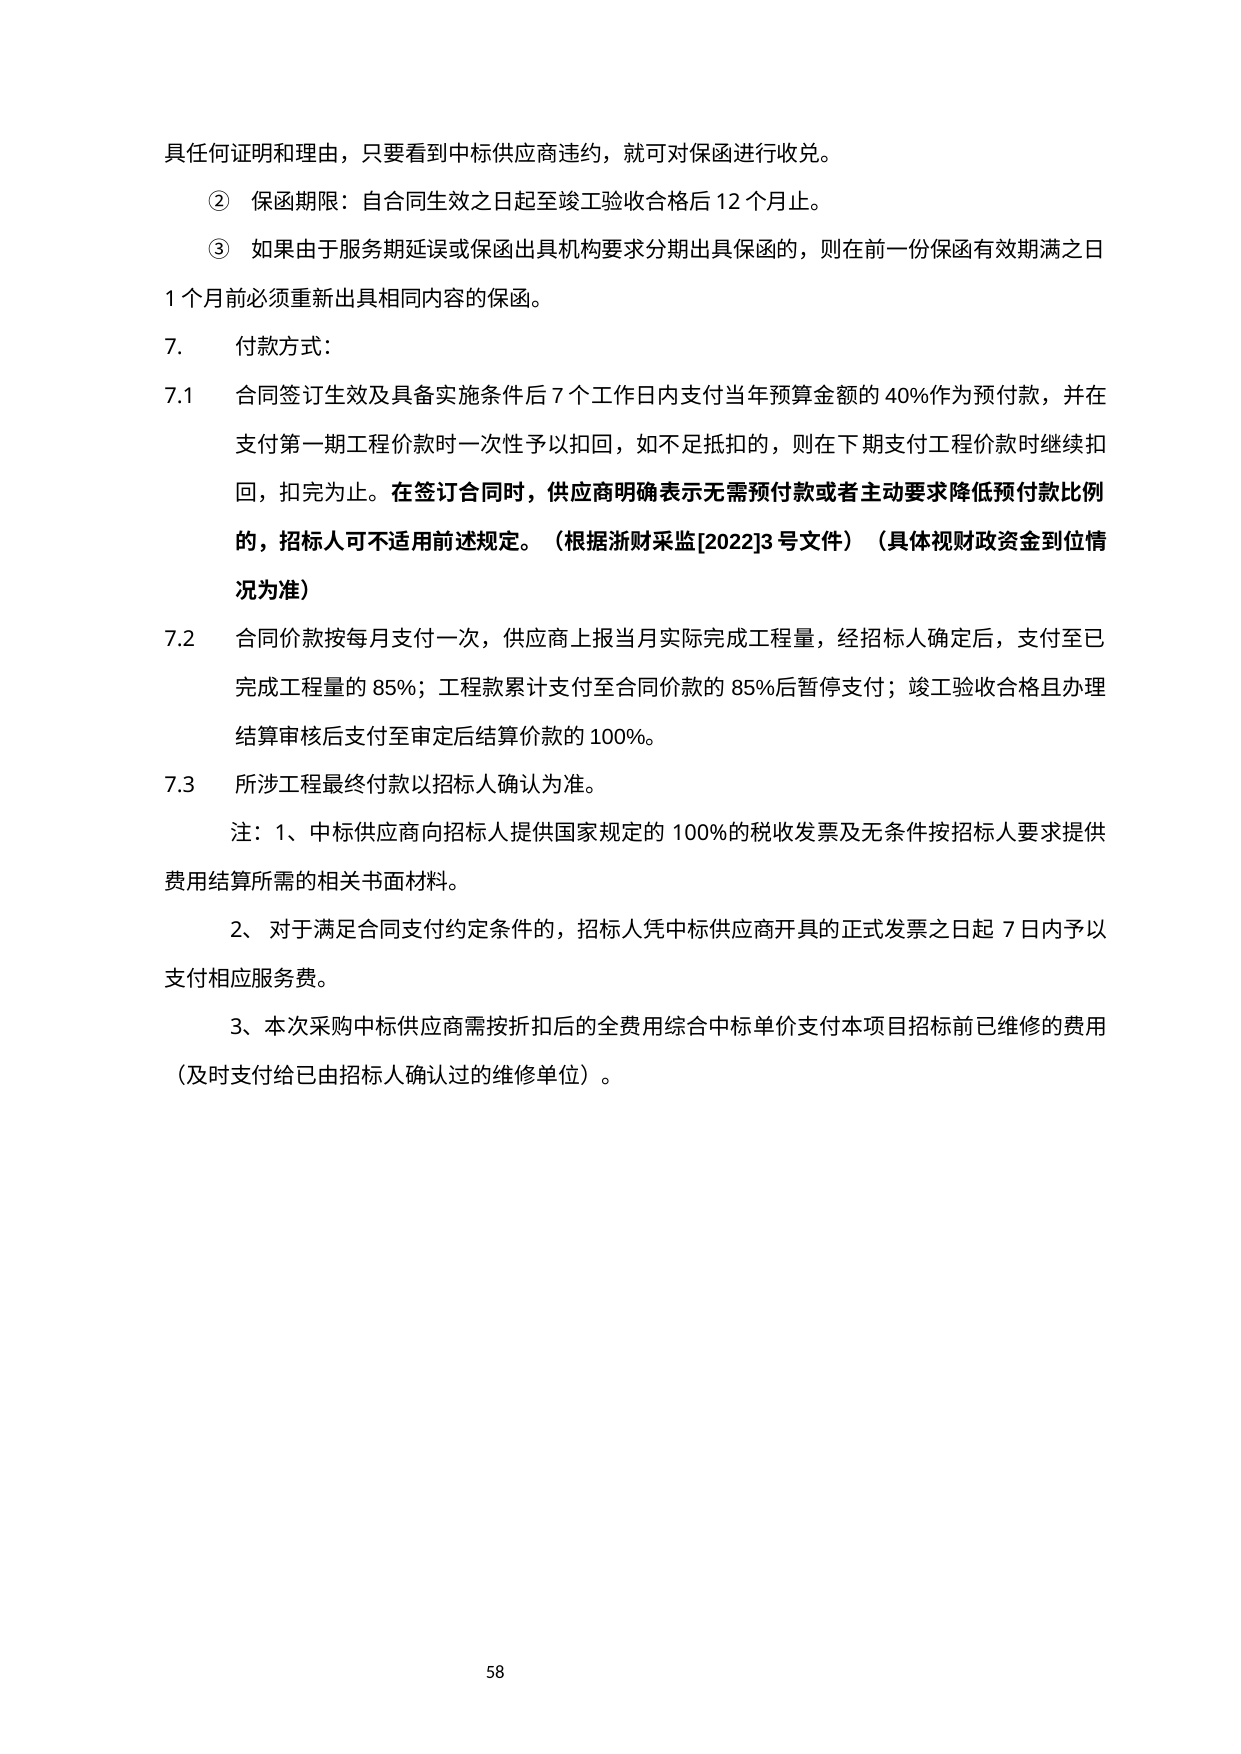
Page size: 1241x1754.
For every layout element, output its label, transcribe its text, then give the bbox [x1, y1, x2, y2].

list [164, 135, 1107, 168]
text 注：1、中标供应商向招标人提供国家规定的100%的税收发票及无条件按招标人要求提供费用结算所需的相关书面材料。 [164, 815, 1107, 896]
list 付款方式： [164, 329, 1107, 362]
list 保函期限：自合同生效之日起至竣工验收合格后12个月止。 [164, 184, 1107, 216]
list 合同签订生效及具备实施条件后7个工作日内支付当年预算金额的40%作为预付款，并在支付第一期工程价款时一次性予以扣回，如不足抵扣的，则在下期支付工程价款时继续扣回，扣完为止。在签订合同时，供应商明确表示无需预付款或者主动要求降低预付款比例的，招标人可不适用前述规定。（根据浙财采监[2022]3号文件）（具体视财政资金到位情况为准） [164, 377, 1107, 605]
list 如果由于服务期延误或保函出具机构要求分期出具保函的，则在前一份保函有效期满之日1个月前必须重新出具相同内容的保函。 [164, 232, 1107, 313]
list 所涉工程最终付款以招标人确认为准。 [164, 767, 1107, 799]
list 合同价款按每月支付一次，供应商上报当月实际完成工程量，经招标人确定后，支付至已完成工程量的85%；工程款累计支付至合同价款的85%后暂停支付；竣工验收合格且办理结算审核后支付至审定后结算价款的100%。 [164, 621, 1107, 751]
text 3、本次采购中标供应商需按折扣后的全费用综合中标单价支付本项目招标前已维修的费用（及时支付给已由招标人确认过的维修单位）。 [164, 1009, 1107, 1090]
list 2、 对于满足合同支付约定条件的，招标人凭中标供应商开具的正式发票之日起7日内予以支付相应服务费。 [164, 912, 1107, 993]
